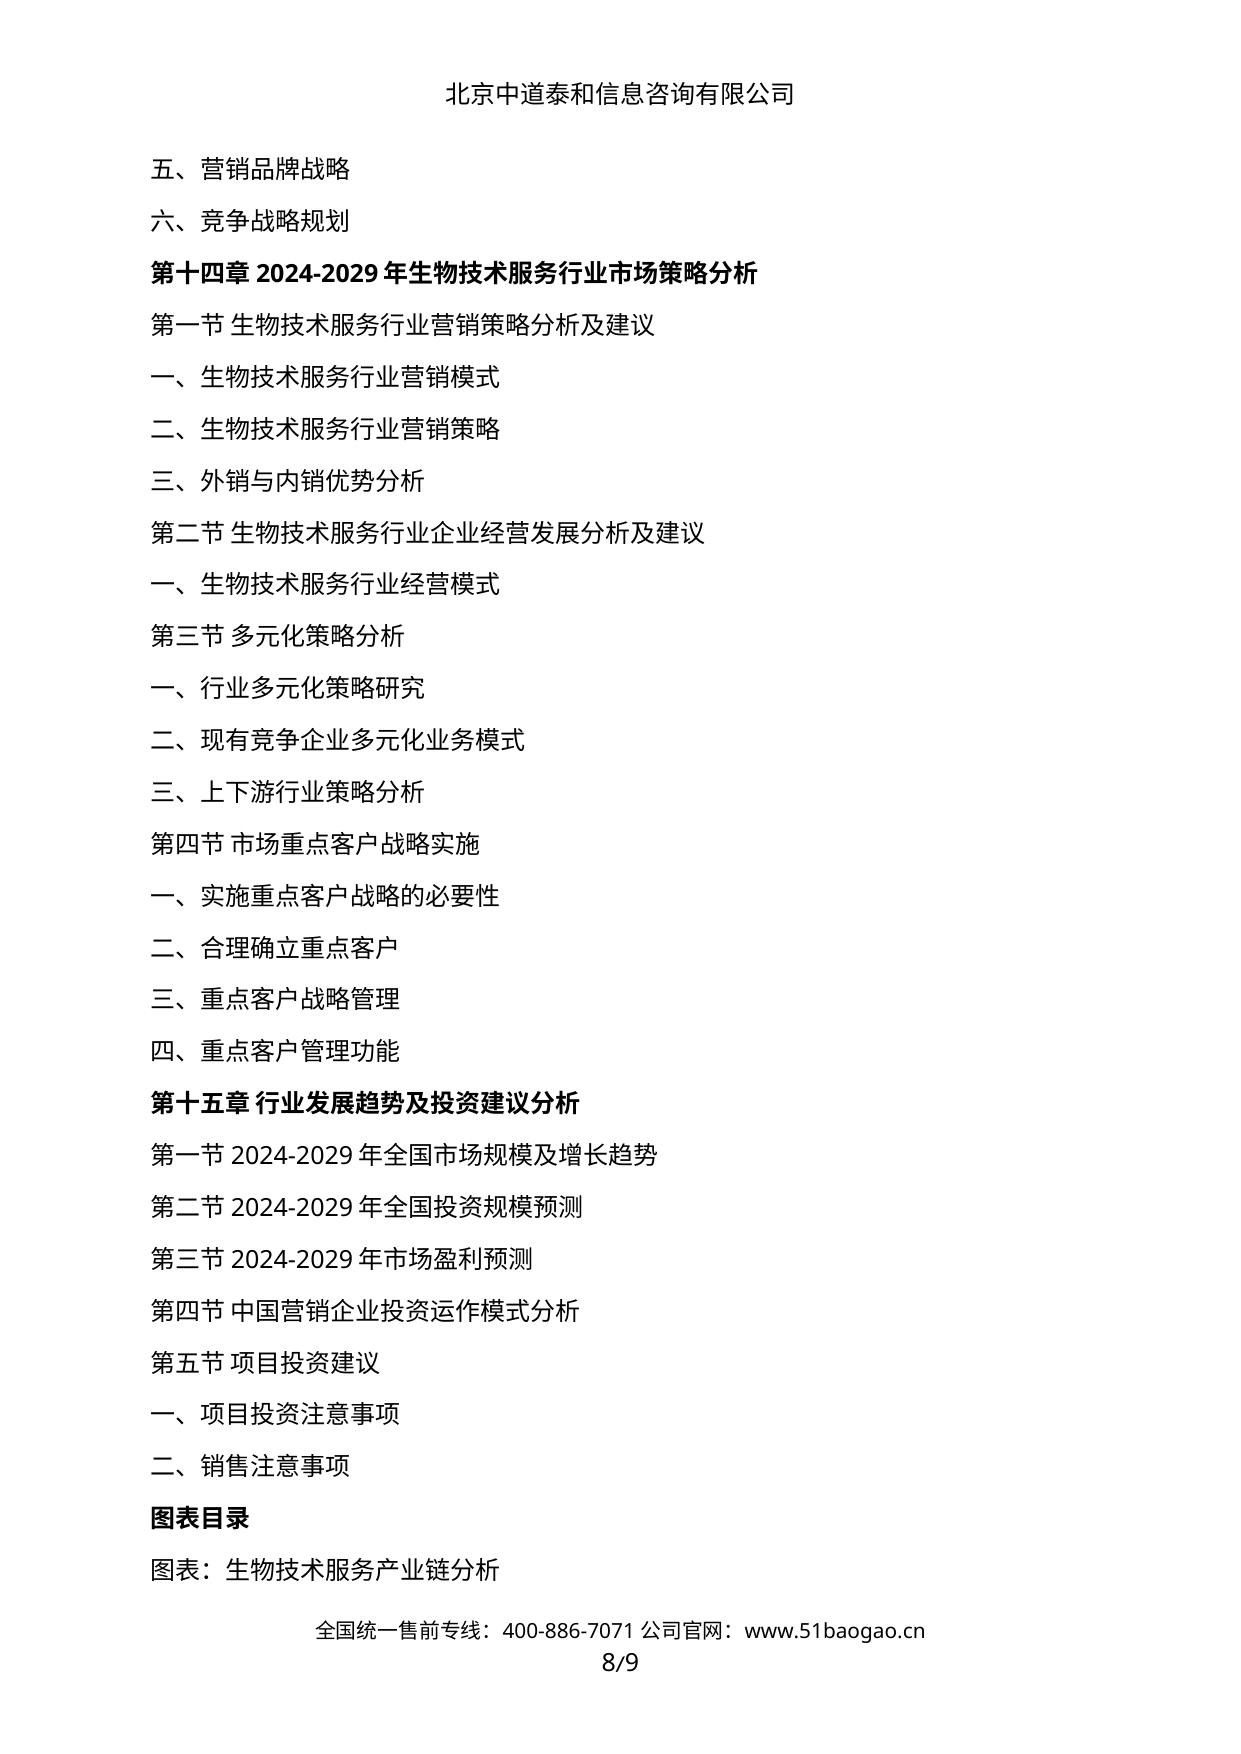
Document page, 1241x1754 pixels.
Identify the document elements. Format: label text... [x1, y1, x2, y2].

text 第十五章 行业发展趋势及投资建议分析 [150, 1084, 1090, 1120]
text 三、外销与内销优势分析 [150, 461, 1090, 497]
text 三、重点客户战略管理 [150, 980, 1090, 1016]
text 二、销售注意事项 [150, 1447, 1090, 1483]
text 第十四章 2024-2029年生物技术服务行业市场策略分析 [150, 254, 1090, 290]
text 五、营销品牌战略 [150, 150, 1090, 186]
text 第一节 生物技术服务行业营销策略分析及建议 [150, 306, 1090, 342]
text 第三节 2024-2029年市场盈利预测 [150, 1239, 1090, 1276]
text 图表目录 [150, 1499, 1090, 1535]
text 一、项目投资注意事项 [150, 1395, 1090, 1431]
text 二、合理确立重点客户 [150, 928, 1090, 964]
text 第三节 多元化策略分析 [150, 617, 1090, 653]
text 一、生物技术服务行业经营模式 [150, 565, 1090, 601]
text 一、行业多元化策略研究 [150, 669, 1090, 705]
text 二、现有竞争企业多元化业务模式 [150, 721, 1090, 757]
text 六、竞争战略规划 [150, 202, 1090, 238]
text 第二节 生物技术服务行业企业经营发展分析及建议 [150, 513, 1090, 549]
text 四、重点客户管理功能 [150, 1032, 1090, 1068]
text 一、实施重点客户战略的必要性 [150, 876, 1090, 912]
text 一、生物技术服务行业营销模式 [150, 357, 1090, 394]
text 第二节 2024-2029年全国投资规模预测 [150, 1187, 1090, 1224]
text 第四节 中国营销企业投资运作模式分析 [150, 1291, 1090, 1327]
text 第四节 市场重点客户战略实施 [150, 824, 1090, 861]
text 二、生物技术服务行业营销策略 [150, 409, 1090, 446]
text 图表：生物技术服务产业链分析 [150, 1551, 1090, 1587]
text 三、上下游行业策略分析 [150, 772, 1090, 809]
text 第五节 项目投资建议 [150, 1343, 1090, 1379]
text 第一节 2024-2029年全国市场规模及增长趋势 [150, 1136, 1090, 1172]
